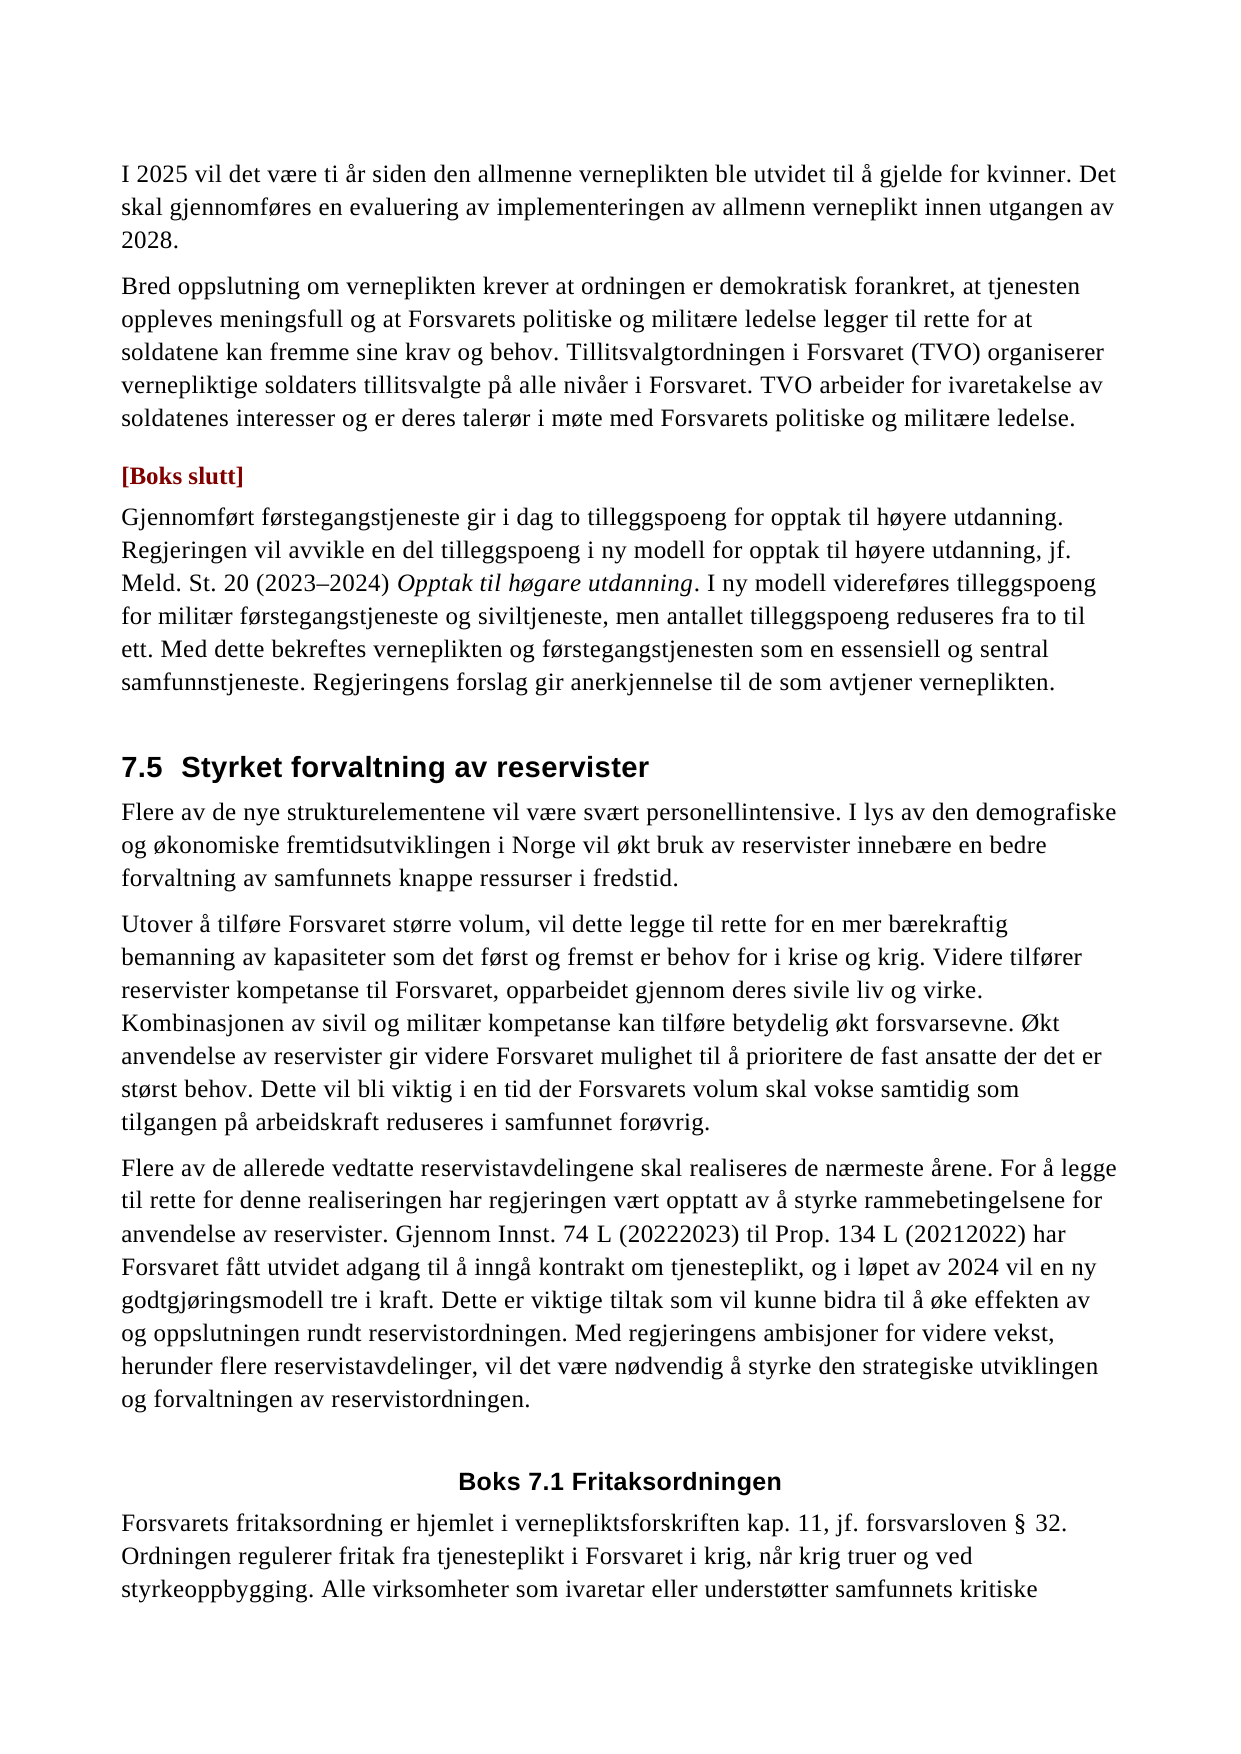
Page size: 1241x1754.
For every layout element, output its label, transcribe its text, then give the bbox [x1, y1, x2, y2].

text Flere av de allerede vedtatte reservistavdelingene skal realiseres de nærmeste årene. For å legge til rette for denne realiseringen har regjeringen vært opptatt av å styrke rammebetingelsene for anvendelse av reservister. Gjennom Innst. 74 L (2022­2023) til Prop. 134 L (2021­2022) har Forsvaret fått utvidet adgang til å inngå kontrakt om tjenesteplikt, og i løpet av 2024 vil en ny godtgjøringsmodell tre i kraft. Dette er viktige tiltak som vil kunne bidra til å øke effekten av og oppslutningen rundt reservistordningen. Med regjeringens ambisjoner for videre vekst, herunder flere reservistavdelinger, vil det være nødvendig å styrke den strategiske utviklingen og forvaltningen av reservistordningen. [121, 1153, 1119, 1412]
text [Boks slutt] [121, 461, 1119, 490]
text Bred oppslutning om verneplikten krever at ordningen er demokratisk forankret, at tjenesten oppleves meningsfull og at Forsvarets politiske og militære ledelse legger til rette for at soldatene kan fremme sine krav og behov. Tillitsvalgtordningen i Forsvaret (TVO) organiserer vernepliktige soldaters tillitsvalgte på alle nivåer i Forsvaret. TVO arbeider for ivaretakelse av soldatenes interesser og er deres talerør i møte med Forsvarets politiske og militære ledelse. [121, 271, 1119, 432]
text Gjennomført førstegangstjeneste gir i dag to tilleggspoeng for opptak til høyere utdanning. Regjeringen vil avvikle en del tilleggspoeng i ny modell for opptak til høyere utdanning, jf. Meld. St. 20 (2023–2024) Opptak til høgare utdanning. I ny modell videreføres tilleggspoeng for militær førstegangstjeneste og siviltjeneste, men antallet tilleggspoeng reduseres fra to til ett. Med dette bekreftes verneplikten og førstegangstjenesten som en essensiell og sentral samfunnstjeneste. Regjeringens forslag gir anerkjennelse til de som avtjener verneplikten. [121, 502, 1119, 696]
subtitle Styrket forvaltning av reservister [121, 751, 1119, 784]
text I 2025 vil det være ti år siden den allmenne verneplikten ble utvidet til å gjelde for kvinner. Det skal gjennomføres en evaluering av implementeringen av allmenn verneplikt innen utgangen av 2028. [121, 159, 1119, 254]
text Fritaksordningen [121, 1467, 1119, 1496]
text Flere av de nye strukturelementene vil være svært personellintensive. I lys av den demografiske og økonomiske fremtidsutviklingen i Norge vil økt bruk av reservister innebære en bedre forvaltning av samfunnets knappe ressurser i fredstid. [121, 797, 1119, 892]
text Utover å tilføre Forsvaret større volum, vil dette legge til rette for en mer bærekraftig bemanning av kapasiteter som det først og fremst er behov for i krise og krig. Videre tilfører reservister kompetanse til Forsvaret, opparbeidet gjennom deres sivile liv og virke. Kombinasjonen av sivil og militær kompetanse kan tilføre betydelig økt forsvarsevne. Økt anvendelse av reservister gir videre Forsvaret mulighet til å prioritere de fast ansatte der det er størst behov. Dette vil bli viktig i en tid der Forsvarets volum skal vokse samtidig som tilgangen på arbeidskraft reduseres i samfunnet forøvrig. [121, 909, 1119, 1136]
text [121, 1508, 1119, 1603]
